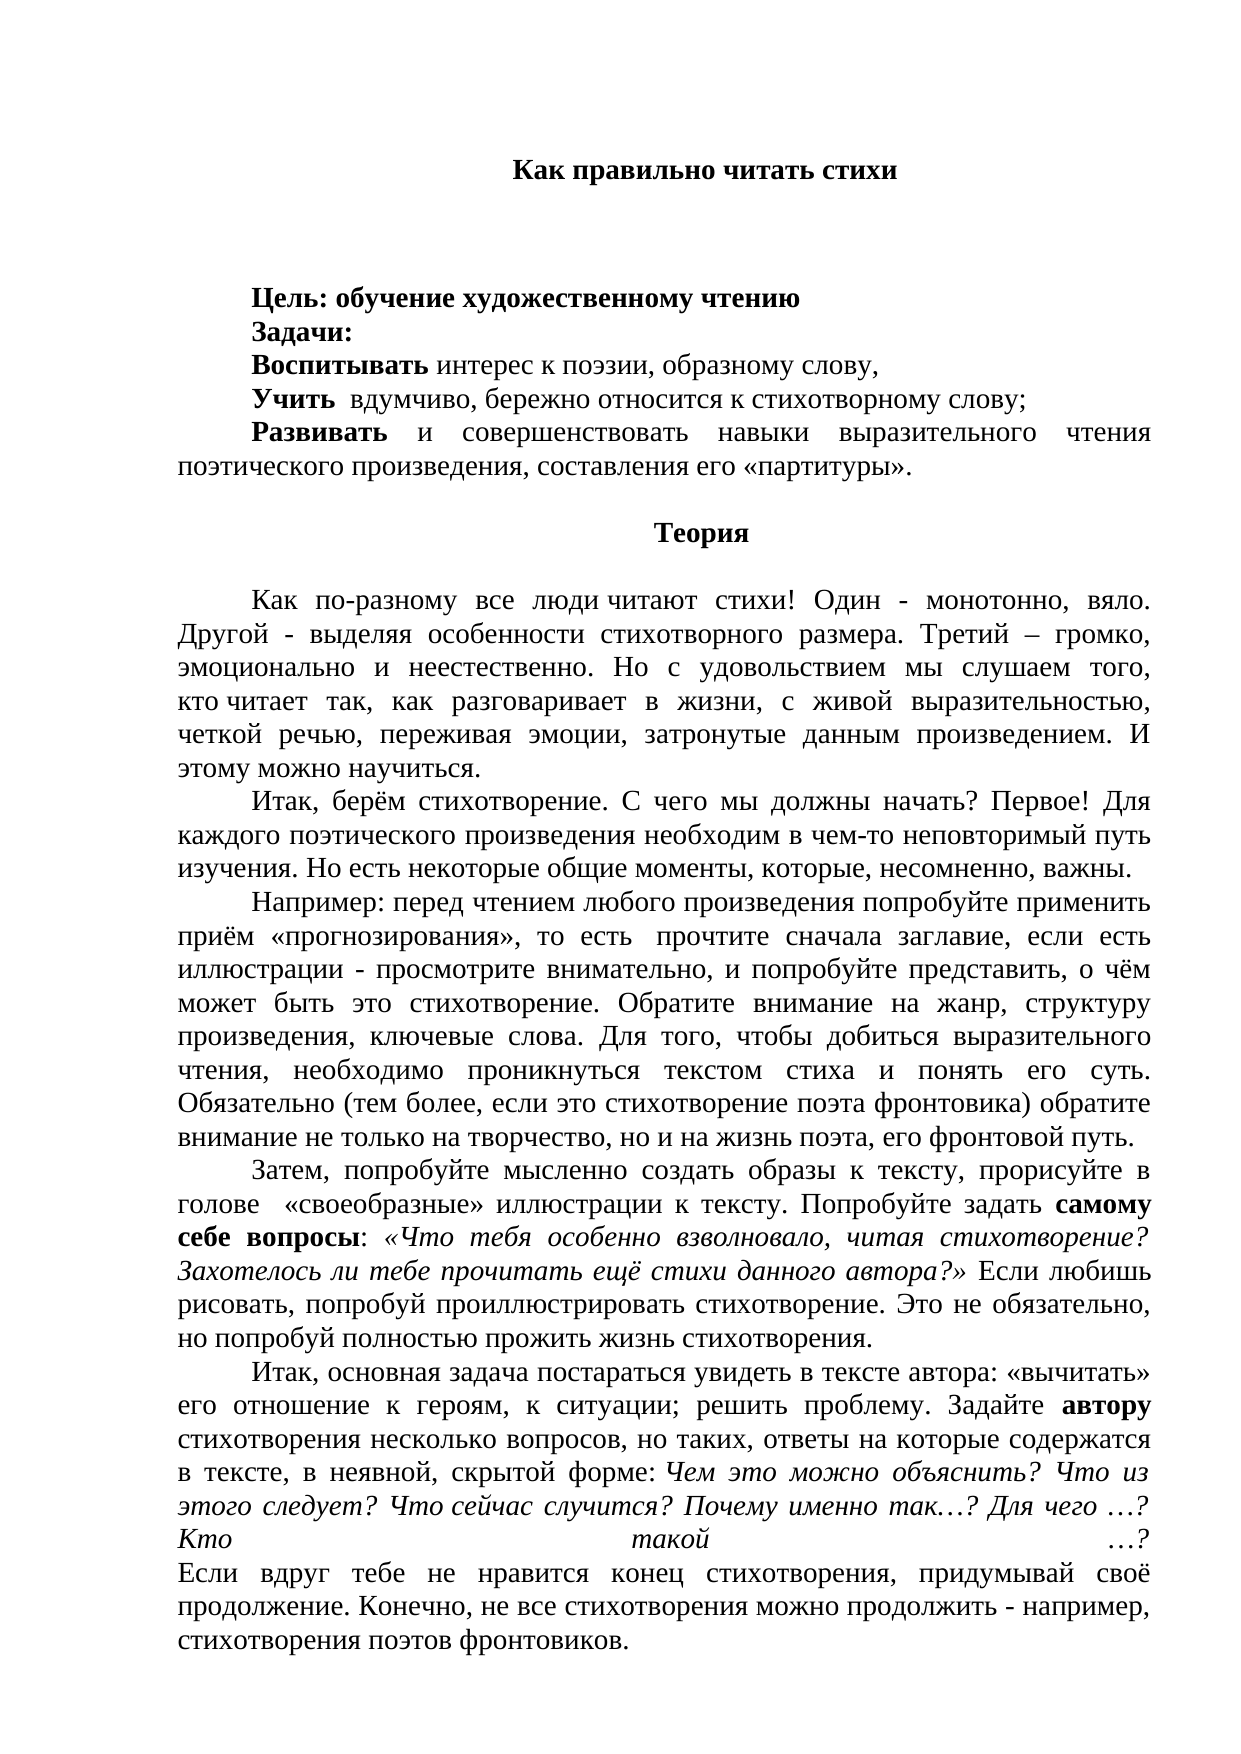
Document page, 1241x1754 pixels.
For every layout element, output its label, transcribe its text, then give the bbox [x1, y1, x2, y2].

text Воспитывать интерес к поэзии, образному слову, [177, 347, 1152, 381]
text Развивать и совершенствовать навыки выразительного чтения поэтического произведения, составления его «партитуры». [177, 414, 1152, 482]
text Например: перед чтением любого произведения попробуйте применить приём «прогнозирования», то есть прочтите сначала заглавие, если есть иллюстрации - просмотрите внимательно, и попробуйте представить, о чём может быть это стихотворение. Обратите внимание на жанр, структуру произведения, ключевые слова. Для того, чтобы добиться выразительного чтения, необходимо проникнуться текстом стиха и понять его суть. Обязательно (тем более, если это стихотворение поэта фронтовика) обратите внимание не только на творчество, но и на жизнь поэта, его фронтовой путь. [177, 884, 1152, 1152]
text Как по-разному все люди читают стихи! Один - монотонно, вяло. Другой - выделяя особенности стихотворного размера. Третий – громко, эмоционально и неестественно. Но с удовольствием мы слушаем того, кто читает так, как разговаривает в жизни, с живой выразительностью, четкой речью, переживая эмоции, затронутые данным произведением. И этому можно научиться. [177, 582, 1152, 783]
text Как правильно читать стихи [177, 152, 1152, 185]
text Цель: обучение художественному чтению [177, 280, 1152, 314]
text Учить вдумчиво, бережно относится к стихотворному слову; [177, 381, 1152, 414]
text Итак, основная задача постараться увидеть в тексте автора: «вычитать» его отношение к героям, к ситуации; решить проблему. Задайте автору стихотворения несколько вопросов, но таких, ответы на которые содержатся в тексте, в неявной, скрытой форме: Чем это можно объяснить? Что из этого следует? Что сейчас случится? Почему именно так…? Для чего …? Кто такой …? Если вдруг тебе не нравится конец стихотворения, придумывай своё продолжение. Конечно, не все стихотворения можно продолжить - например, стихотворения поэтов фронтовиков. [177, 1354, 1152, 1656]
text Теория [177, 515, 1152, 549]
text Итак, берём стихотворение. С чего мы должны начать? Первое! Для каждого поэтического произведения необходим в чем-то неповторимый путь изучения. Но есть некоторые общие моменты, которые, несомненно, важны. [177, 783, 1152, 884]
text Затем, попробуйте мысленно создать образы к тексту, прорисуйте в голове «своеобразные» иллюстрации к тексту. Попробуйте задать самому себе вопросы: «Что тебя особенно взволновало, читая стихотворение? Захотелось ли тебе прочитать ещё стихи данного автора?» Если любишь рисовать, попробуй проиллюстрировать стихотворение. Это не обязательно, но попробуй полностью прожить жизнь стихотворения. [177, 1152, 1152, 1354]
text Задачи: [177, 314, 1152, 347]
